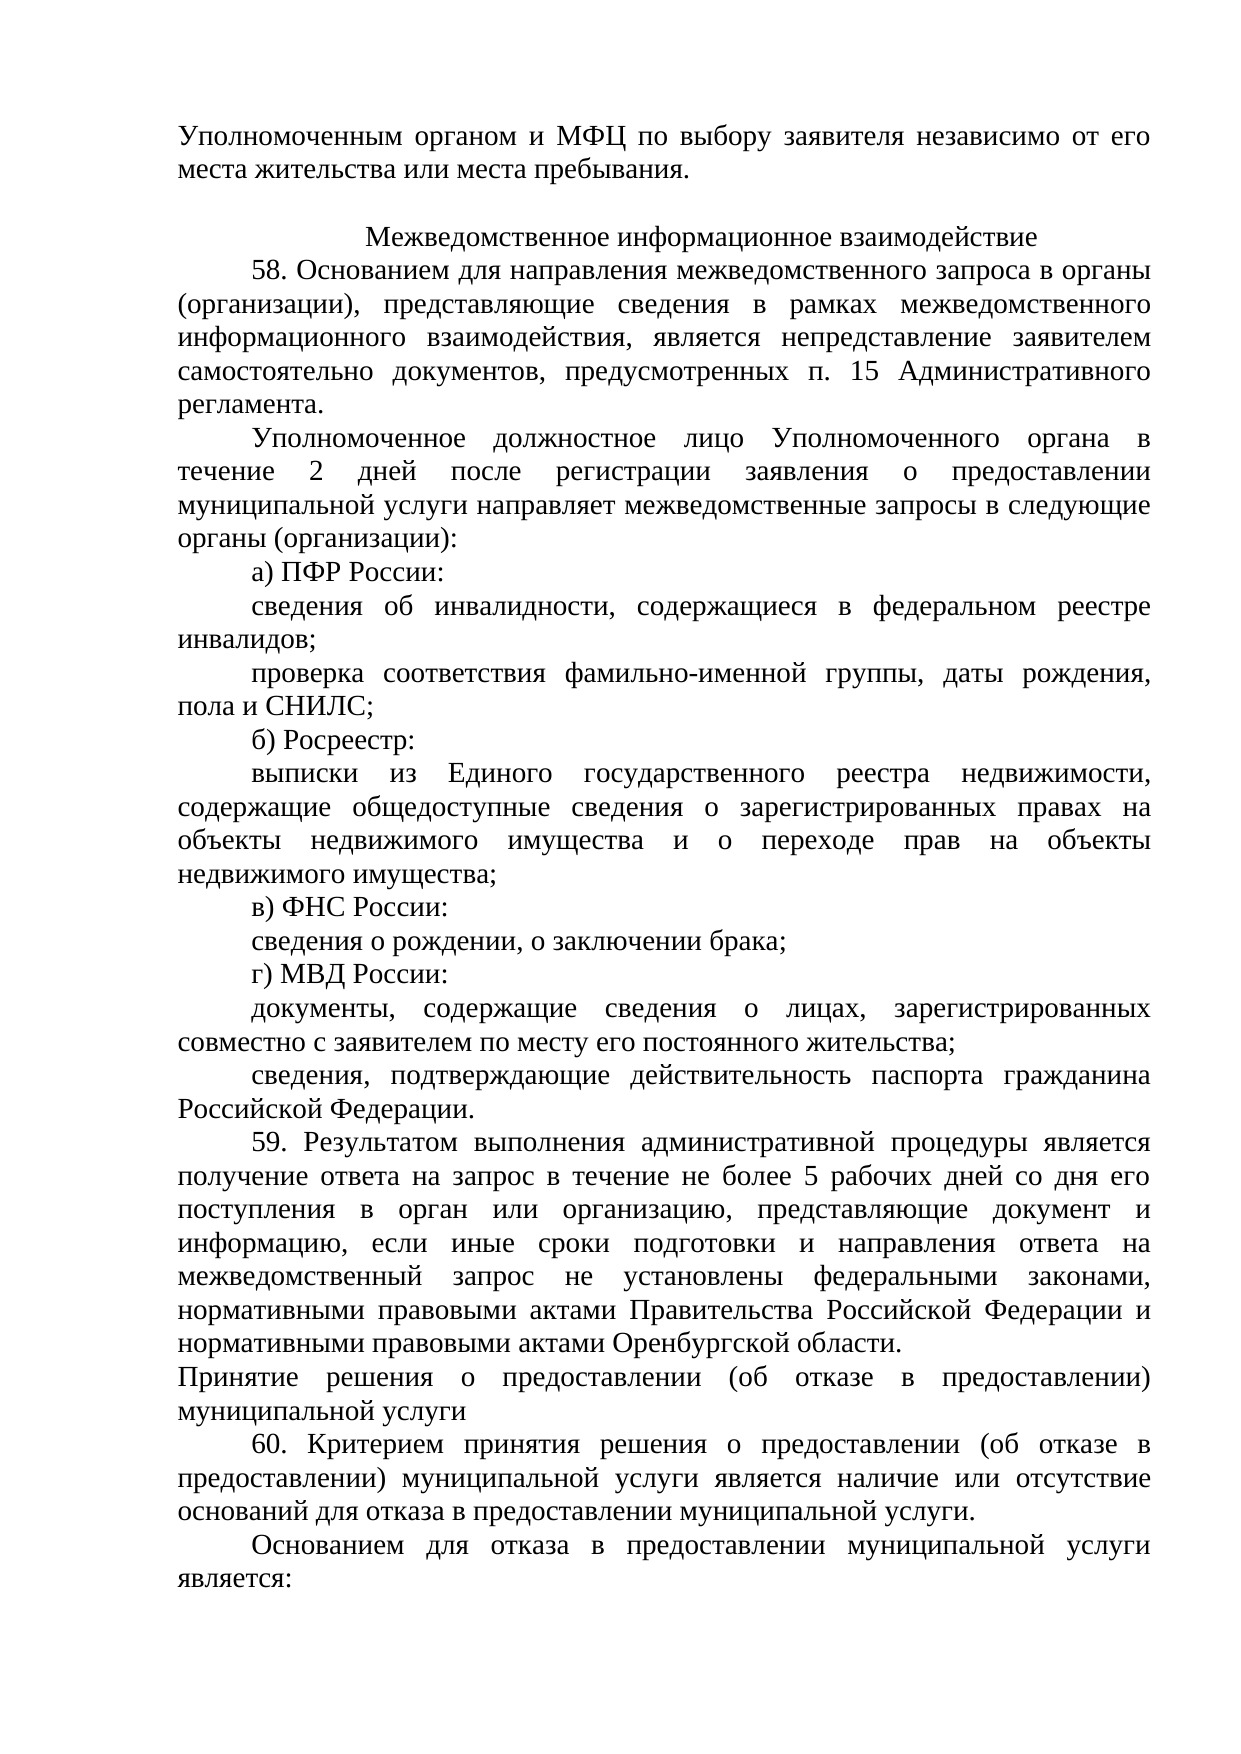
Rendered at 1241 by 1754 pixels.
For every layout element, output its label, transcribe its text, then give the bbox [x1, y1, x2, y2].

text сведения, подтверждающие действительность паспорта гражданина Российской Федерации. [177, 1057, 1152, 1124]
text 60. Критерием принятия решения о предоставлении (об отказе в предоставлении) муниципальной услуги является наличие или отсутствие оснований для отказа в предоставлении муниципальной услуги. [177, 1426, 1152, 1527]
text 59. Результатом выполнения административной процедуры является получение ответа на запрос в течение не более 5 рабочих дней со дня его поступления в орган или организацию, представляющие документ и информацию, если иные сроки подготовки и направления ответа на межведомственный запрос не установлены федеральными законами, нормативными правовыми актами Правительства Российской Федерации и нормативными правовыми актами Оренбургской области. [177, 1124, 1152, 1359]
text Межведомственное информационное взаимодействие [177, 219, 1152, 252]
text а) ПФР России: [177, 554, 1152, 588]
text Принятие решения о предоставлении (об отказе в предоставлении) муниципальной услуги [177, 1359, 1152, 1426]
text сведения об инвалидности, содержащиеся в федеральном реестре инвалидов; [177, 588, 1152, 655]
text проверка соответствия фамильно-именной группы, даты рождения, пола и СНИЛС; [177, 655, 1152, 722]
text б) Росреестр: [177, 722, 1152, 755]
text документы, содержащие сведения о лицах, зарегистрированных совместно с заявителем по месту его постоянного жительства; [177, 990, 1152, 1057]
text Основанием для отказа в предоставлении муниципальной услуги является: [177, 1527, 1152, 1594]
text выписки из Единого государственного реестра недвижимости, содержащие общедоступные сведения о зарегистрированных правах на объекты недвижимого имущества и о переходе прав на объекты недвижимого имущества; [177, 755, 1152, 889]
text Уполномоченное должностное лицо Уполномоченного органа в течение 2 дней после регистрации заявления о предоставлении муниципальной услуги направляет межведомственные запросы в следующие органы (организации): [177, 420, 1152, 554]
text в) ФНС России: [177, 889, 1152, 923]
text 58. Основанием для направления межведомственного запроса в органы (организации), представляющие сведения в рамках межведомственного информационного взаимодействия, является непредставление заявителем самостоятельно документов, предусмотренных п. 15 Административного регламента. [177, 252, 1152, 420]
text г) МВД России: [177, 957, 1152, 990]
text сведения о рождении, о заключении брака; [177, 923, 1152, 957]
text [177, 118, 1152, 185]
